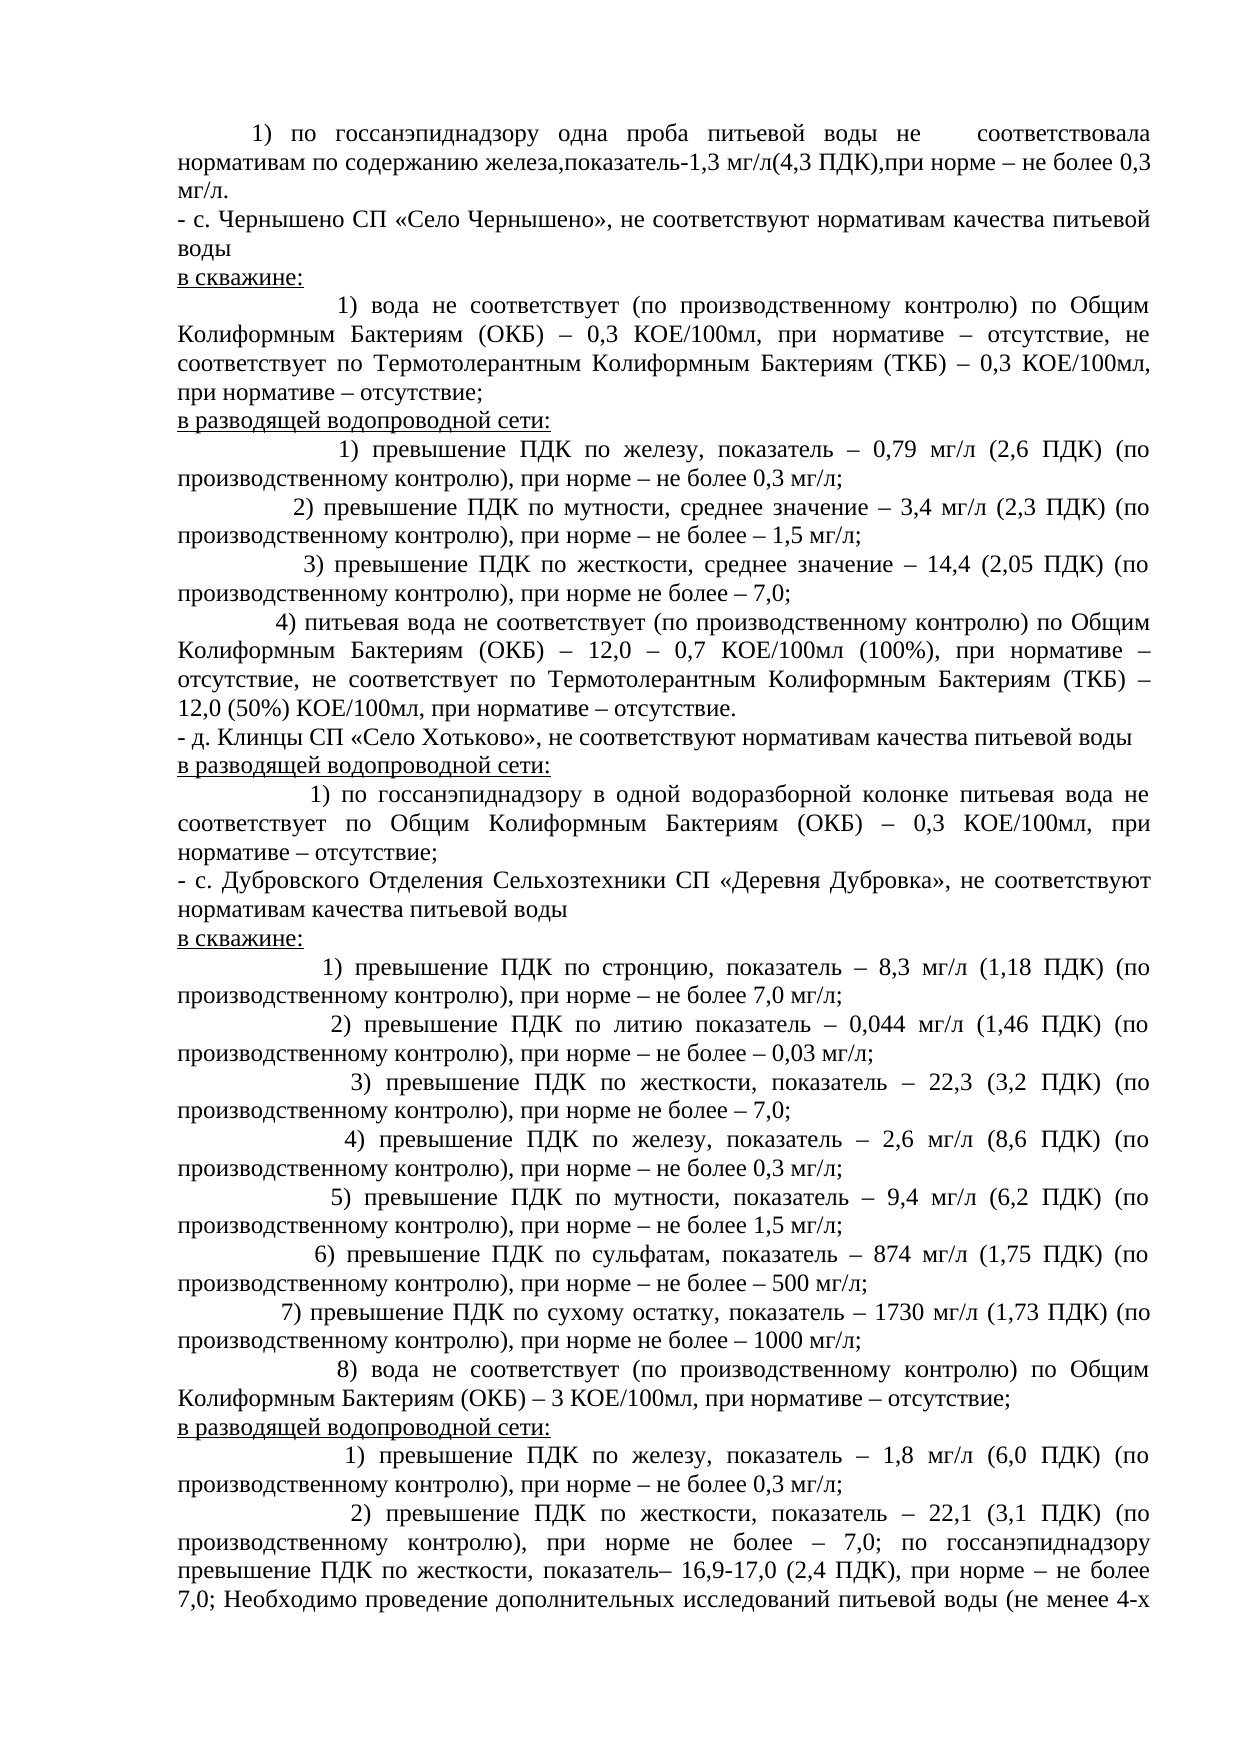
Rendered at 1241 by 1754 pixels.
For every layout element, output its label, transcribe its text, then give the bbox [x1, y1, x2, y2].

text 4) превышение ПДК по железу, показатель – 2,6 мг/л (8,6 ПДК) (по производственному контролю), при норме – не более 0,3 мг/л; [177, 1124, 1152, 1182]
text 3) превышение ПДК по жесткости, показатель – 22,3 (3,2 ПДК) (по производственному контролю), при норме не более – 7,0; [177, 1067, 1152, 1124]
text 1) превышение ПДК по стронцию, показатель – 8,3 мг/л (1,18 ПДК) (по производственному контролю), при норме – не более 7,0 мг/л; [177, 952, 1152, 1009]
text в скважине: [177, 923, 1152, 952]
text в разводящей водопроводной сети: [177, 406, 1152, 434]
text 3) превышение ПДК по жесткости, среднее значение – 14,4 (2,05 ПДК) (по производственному контролю), при норме не более – 7,0; [177, 549, 1152, 607]
text 1) вода не соответствует (по производственному контролю) по Общим Колиформным Бактериям (ОКБ) – 0,3 КОЕ/100мл, при нормативе – отсутствие, не соответствует по Термотолерантным Колиформным Бактериям (ТКБ) – 0,3 КОЕ/100мл, при нормативе – отсутствие; [177, 291, 1152, 406]
text 4) питьевая вода не соответствует (по производственному контролю) по Общим Колиформным Бактериям (ОКБ) – 12,0 – 0,7 КОЕ/100мл (100%), при нормативе – отсутствие, не соответствует по Термотолерантным Колиформным Бактериям (ТКБ) – 12,0 (50%) КОЕ/100мл, при нормативе – отсутствие. [177, 607, 1152, 722]
text 1) превышение ПДК по железу, показатель – 0,79 мг/л (2,6 ПДК) (по производственному контролю), при норме – не более 0,3 мг/л; [177, 434, 1152, 492]
text 1) по госсанэпиднадзору одна проба питьевой воды не соответствовала нормативам по содержанию железа,показатель-1,3 мг/л(4,3 ПДК),при норме – не более 0,3 мг/л. [177, 118, 1152, 204]
text в скважине: [177, 262, 1152, 291]
text в разводящей водопроводной сети: [177, 1412, 1152, 1441]
text 1) по госсанэпиднадзору в одной водоразборной колонке питьевая вода не соответствует по Общим Колиформным Бактериям (ОКБ) – 0,3 КОЕ/100мл, при нормативе – отсутствие; [177, 779, 1152, 866]
text 5) превышение ПДК по мутности, показатель – 9,4 мг/л (6,2 ПДК) (по производственному контролю), при норме – не более 1,5 мг/л; [177, 1182, 1152, 1239]
text 7) превышение ПДК по сухому остатку, показатель – 1730 мг/л (1,73 ПДК) (по производственному контролю), при норме не более – 1000 мг/л; [177, 1297, 1152, 1354]
text - с. Дубровского Отделения Сельхозтехники СП «Деревня Дубровка», не соответствуют нормативам качества питьевой воды [177, 866, 1152, 923]
text 2) превышение ПДК по мутности, среднее значение – 3,4 мг/л (2,3 ПДК) (по производственному контролю), при норме – не более – 1,5 мг/л; [177, 492, 1152, 549]
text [177, 1498, 1152, 1613]
text 1) превышение ПДК по железу, показатель – 1,8 мг/л (6,0 ПДК) (по производственному контролю), при норме – не более 0,3 мг/л; [177, 1441, 1152, 1498]
text - с. Чернышено СП «Село Чернышено», не соответствуют нормативам качества питьевой воды [177, 204, 1152, 262]
text - д. Клинцы СП «Село Хотьково», не соответствуют нормативам качества питьевой воды [177, 722, 1152, 751]
text 8) вода не соответствует (по производственному контролю) по Общим Колиформным Бактериям (ОКБ) – 3 КОЕ/100мл, при нормативе – отсутствие; [177, 1354, 1152, 1412]
text 2) превышение ПДК по литию показатель – 0,044 мг/л (1,46 ПДК) (по производственному контролю), при норме – не более – 0,03 мг/л; [177, 1009, 1152, 1067]
text 6) превышение ПДК по сульфатам, показатель – 874 мг/л (1,75 ПДК) (по производственному контролю), при норме – не более – 500 мг/л; [177, 1239, 1152, 1297]
text в разводящей водопроводной сети: [177, 751, 1152, 779]
